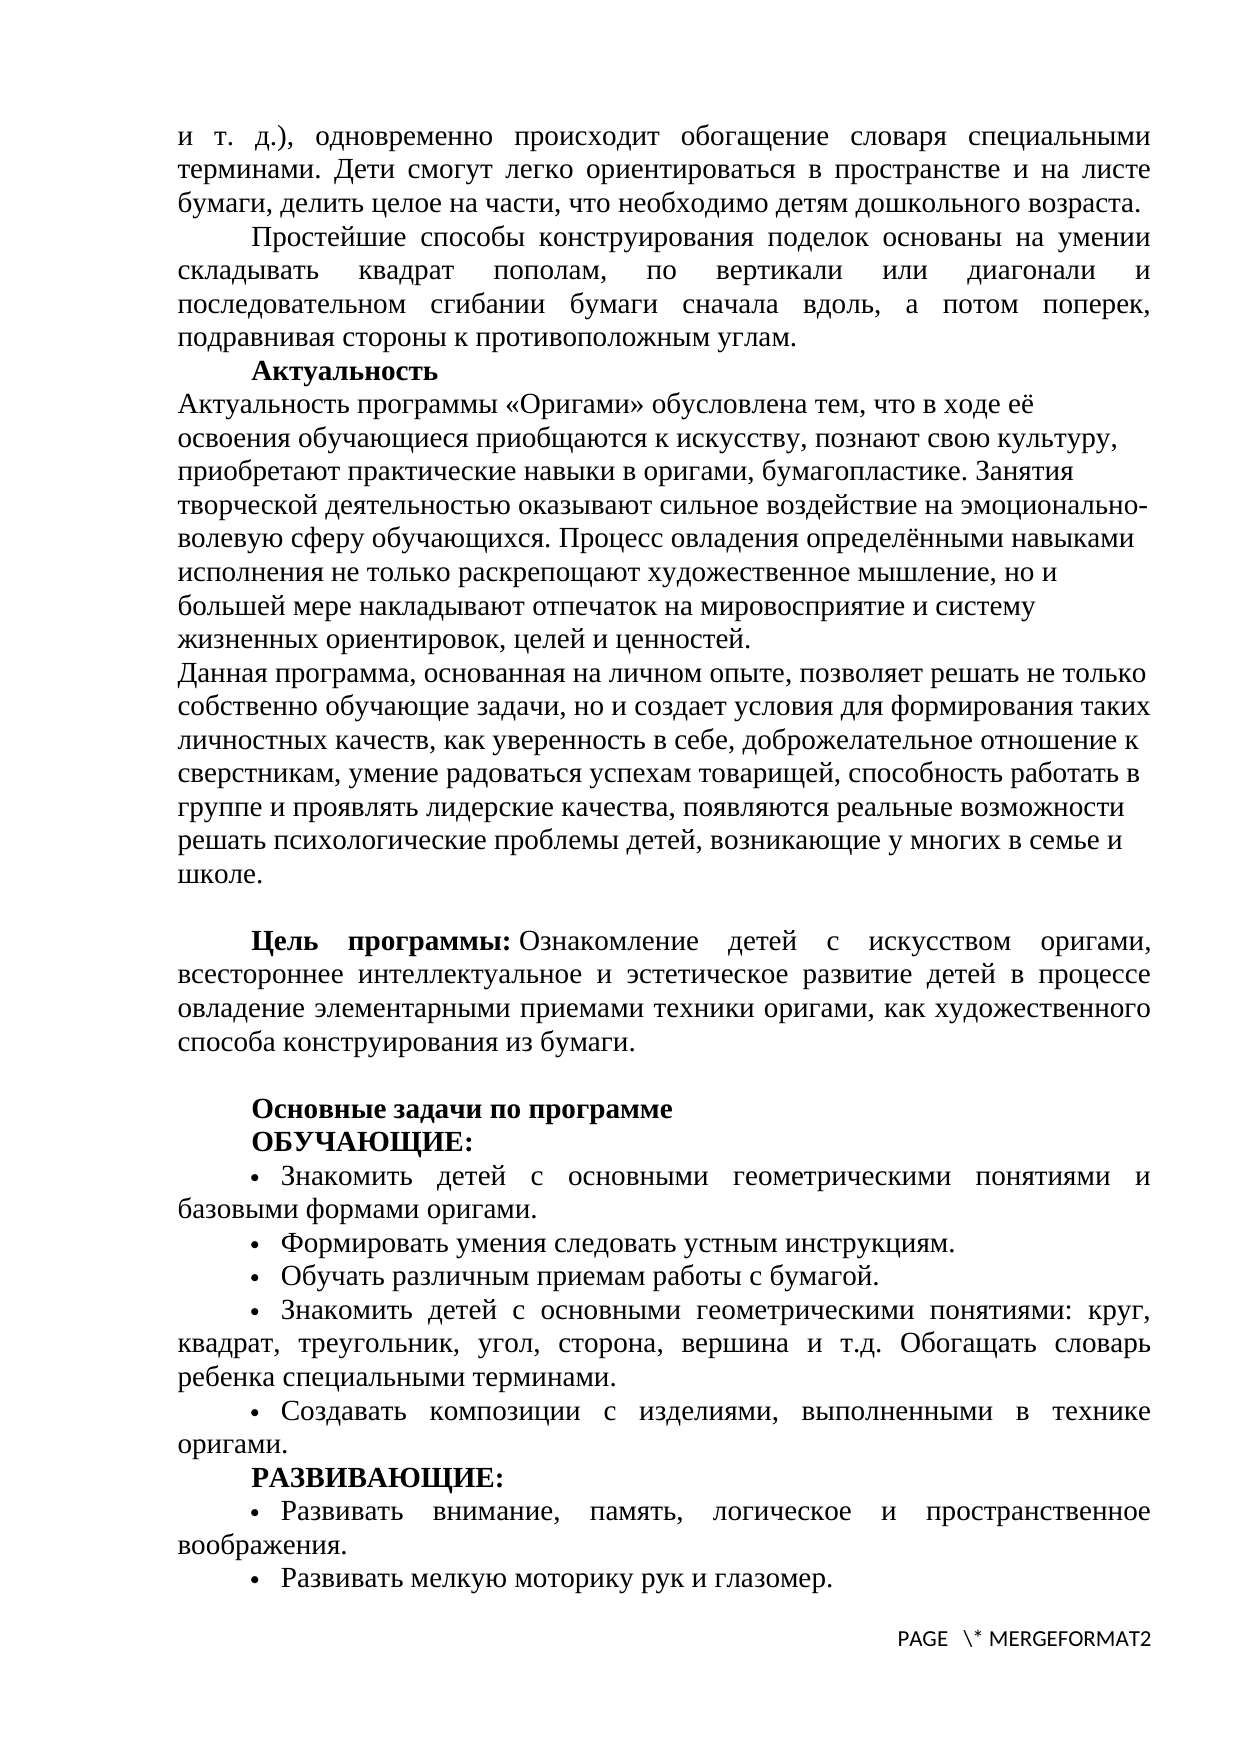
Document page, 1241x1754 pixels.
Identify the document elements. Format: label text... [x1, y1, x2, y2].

text РАЗВИВАЮЩИЕ: [177, 1460, 1152, 1493]
text Актуальность программы «Оригами» обусловлена тем, что в ходе её освоения обучающиеся приобщаются к искусству, познают свою культуру, приобретают практические навыки в оригами, бумагопластике. Занятия творческой деятельностью оказывают сильное воздействие на эмоционально-волевую сферу обучающихся. Процесс овладения определёнными навыками исполнения не только раскрепощают художественное мышление, но и большей мере накладывают отпечаток на мировосприятие и систему жизненных ориентировок, целей и ценностей. [177, 386, 1152, 655]
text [177, 118, 1152, 219]
text ОБУЧАЮЩИЕ: [177, 1124, 1152, 1158]
list Развивать мелкую моторику рук и глазомер. [177, 1560, 1152, 1594]
text Актуальность [177, 353, 1152, 386]
list Знакомить детей с основными геометрическими понятиями и базовыми формами оригами. [177, 1158, 1152, 1225]
list Развивать внимание, память, логическое и пространственное воображения. [177, 1493, 1152, 1560]
list Обучать различным приемам работы с бумагой. [177, 1258, 1152, 1292]
list Знакомить детей с основными геометрическими понятиями: круг, квадрат, треугольник, угол, сторона, вершина и т.д. Обогащать словарь ребенка специальными терминами. [177, 1292, 1152, 1393]
list Создавать композиции с изделиями, выполненными в технике оригами. [177, 1393, 1152, 1460]
text Основные задачи по программе [177, 1091, 1152, 1124]
text Цель программы: Ознакомление детей с искусством оригами, всестороннее интеллектуальное и эстетическое развитие детей в процессе овладение элементарными приемами техники оригами, как художественного способа конструирования из бумаги. [177, 923, 1152, 1057]
text Простейшие способы конструирования поделок основаны на умении складывать квадрат пополам, по вертикали или диагонали и последовательном сгибании бумаги сначала вдоль, а потом поперек, подравнивая стороны к противоположным углам. [177, 219, 1152, 353]
text Данная программа, основанная на личном опыте, позволяет решать не только собственно обучающие задачи, но и создает условия для формирования таких личностных качеств, как уверенность в себе, доброжелательное отношение к сверстникам, умение радоваться успехам товарищей, способность работать в группе и проявлять лидерские качества, появляются реальные возможности решать психологические проблемы детей, возникающие у многих в семье и школе. [177, 655, 1152, 889]
list Формировать умения следовать устным инструкциям. [177, 1225, 1152, 1258]
